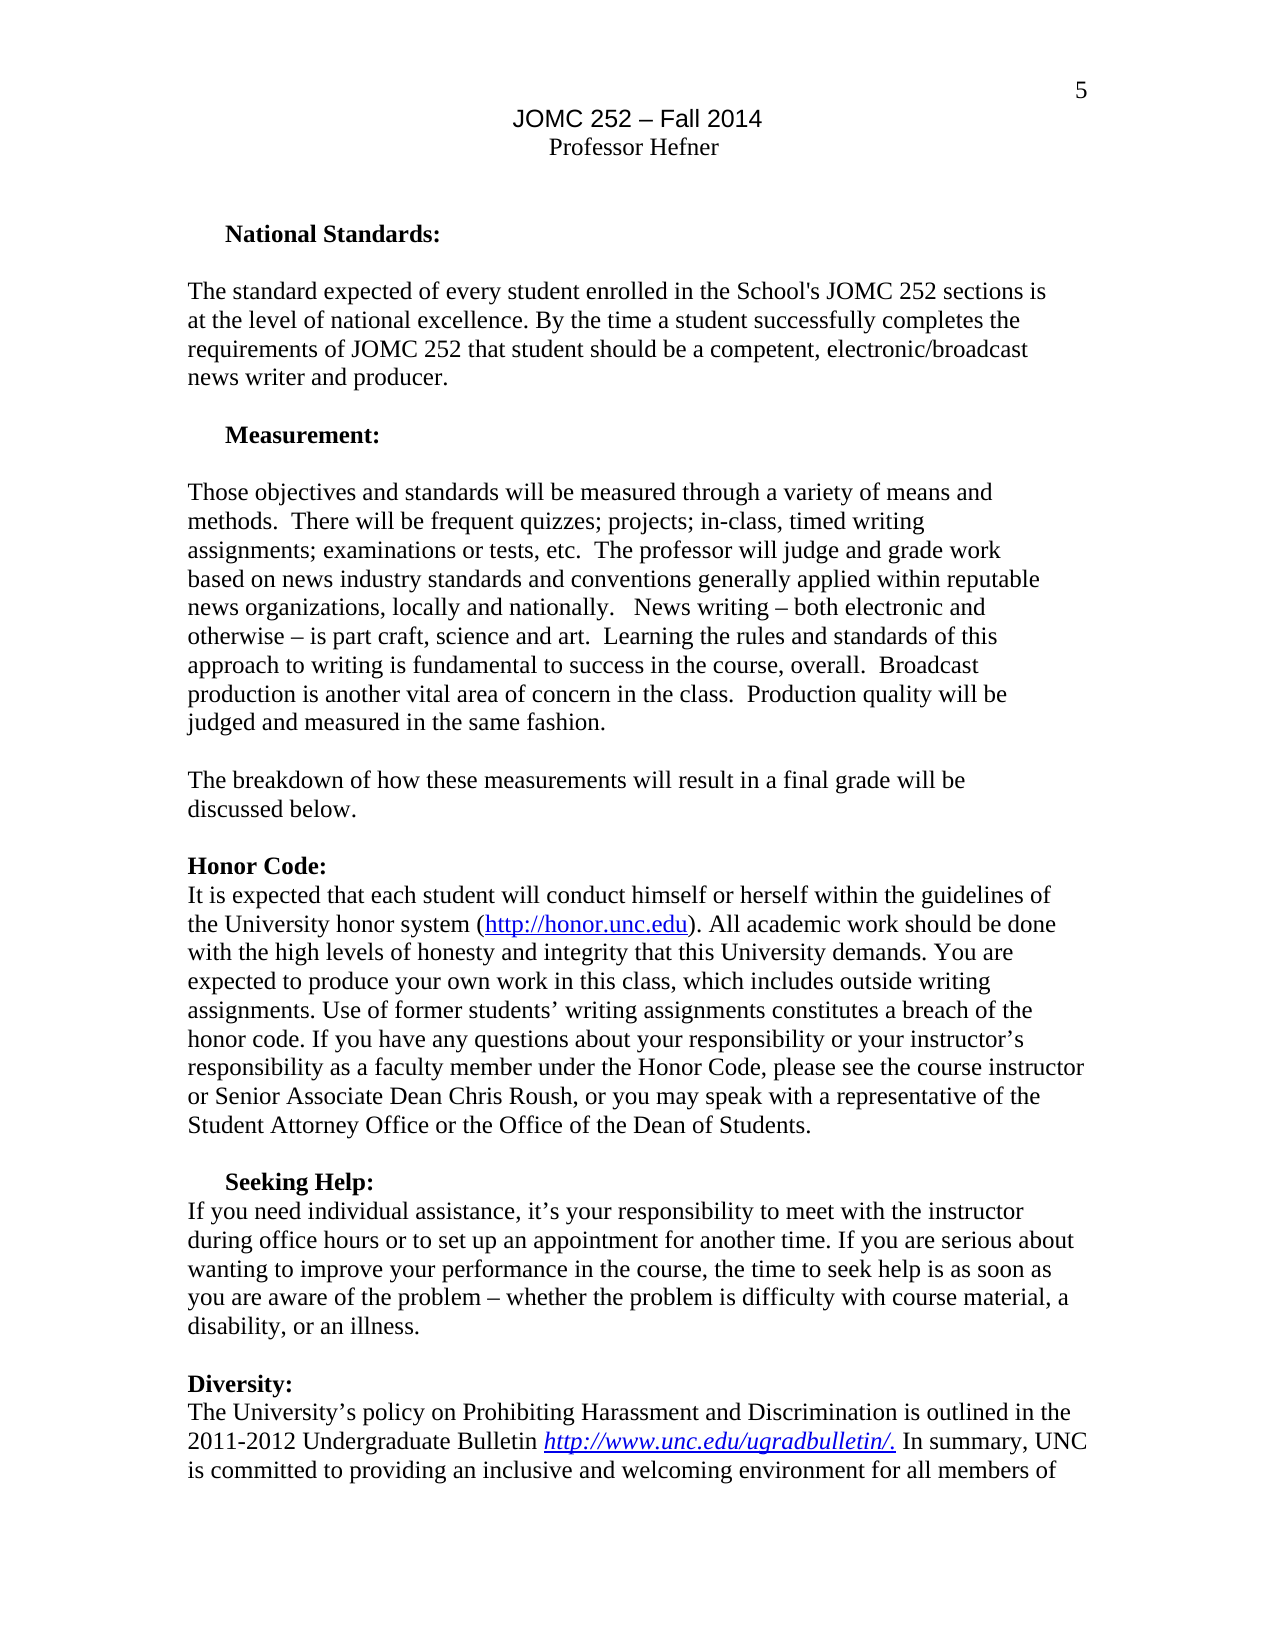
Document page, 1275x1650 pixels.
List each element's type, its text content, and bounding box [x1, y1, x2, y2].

text The standard expected of every student enrolled in the School's JOMC 252 sections is at the level of national excellence. By the time a student successfully completes the requirements of JOMC 252 that student should be a competent, electronic/broadcast news writer and producer. [187, 276, 1050, 391]
text Those objectives and standards will be measured through a variety of means and methods. There will be frequent quizzes; projects; in-class, timed writing assignments; examinations or tests, etc. The professor will judge and grade work based on news industry standards and conventions generally applied within reputable news organizations, locally and nationally. News writing – both electronic and otherwise – is part craft, science and art. Learning the rules and standards of this approach to writing is fundamental to success in the course, overall. Broadcast production is another vital area of concern in the class. Production quality will be judged and measured in the same fashion. [187, 477, 1050, 736]
text National Standards: [225, 219, 1050, 247]
text If you need individual assistance, it’s your responsibility to meet with the instructor during office hours or to set up an appointment for another time. If you are serious about wanting to improve your performance in the course, the time to seek help is as soon as you are aware of the problem – whether the problem is difficulty with course material, a disability, or an illness. [187, 1196, 1087, 1340]
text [187, 1397, 1087, 1484]
text Diversity: [187, 1369, 1087, 1397]
text It is expected that each student will conduct himself or herself within the guidelines of the University honor system (http://honor.unc.edu). All academic work should be done with the high levels of honesty and integrity that this University demands. You are expected to produce your own work in this class, which includes outside writing assignments. Use of former students’ writing assignments constitutes a breach of the honor code. If you have any questions about your responsibility or your instructor’s responsibility as a faculty member under the Honor Code, please see the course instructor or Senior Associate Dean Chris Roush, or you may speak with a representative of the Student Attorney Office or the Office of the Dean of Students. [187, 880, 1087, 1139]
text Measurement: [225, 420, 1050, 449]
text Honor Code: [187, 851, 1087, 880]
text Seeking Help: [187, 1167, 1087, 1196]
text The breakdown of how these measurements will result in a final grade will be discussed below. [187, 765, 1050, 822]
